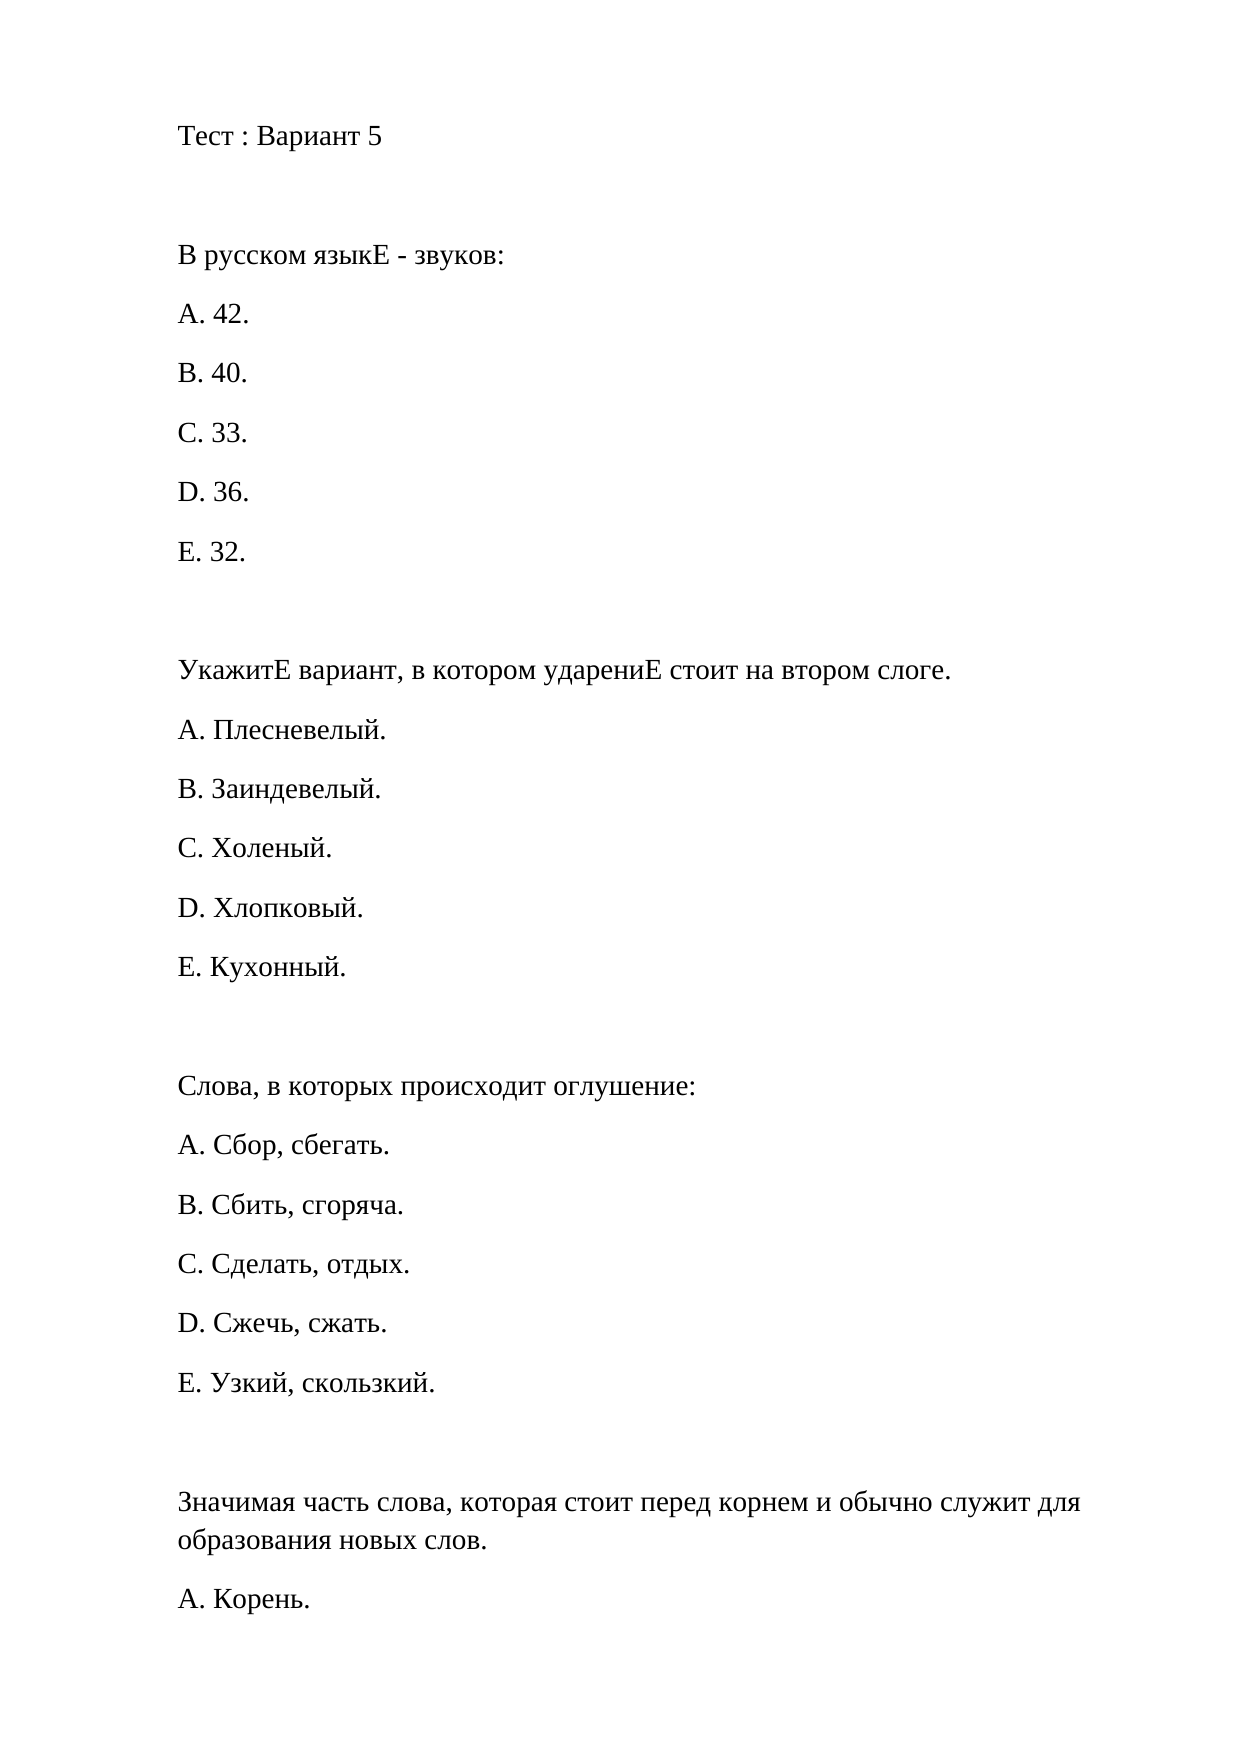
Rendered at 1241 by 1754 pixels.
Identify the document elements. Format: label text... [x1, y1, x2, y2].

text E. Кухонный. [177, 949, 1152, 983]
text E. Узкий, скользкий. [177, 1365, 1152, 1398]
text C. Холеный. [177, 831, 1152, 864]
text C. 33. [177, 415, 1152, 448]
text C. Сделать, отдых. [177, 1246, 1152, 1280]
text Слова, в которых происходит оглушение: [177, 1068, 1152, 1102]
text D. Сжечь, сжать. [177, 1306, 1152, 1339]
text Тест : Вариант 5 [177, 118, 1152, 152]
text D. Хлопковый. [177, 890, 1152, 923]
text A. Сбор, сбегать. [177, 1127, 1152, 1161]
text E. 32. [177, 534, 1152, 567]
text A. 42. [177, 296, 1152, 330]
text A. Корень. [177, 1582, 1152, 1615]
text УкажитЕ вариант, в котором ударениЕ стоит на втором слоге. [177, 652, 1152, 686]
text A. Плесневелый. [177, 712, 1152, 745]
text Значимая часть слова, которая стоит перед корнем и обычно служит для образования новых слов. [177, 1484, 1152, 1556]
text B. Заиндевелый. [177, 771, 1152, 805]
text В русском языкЕ - звуков: [177, 237, 1152, 270]
text B. Сбить, сгоряча. [177, 1187, 1152, 1220]
text D. 36. [177, 474, 1152, 508]
text B. 40. [177, 356, 1152, 389]
